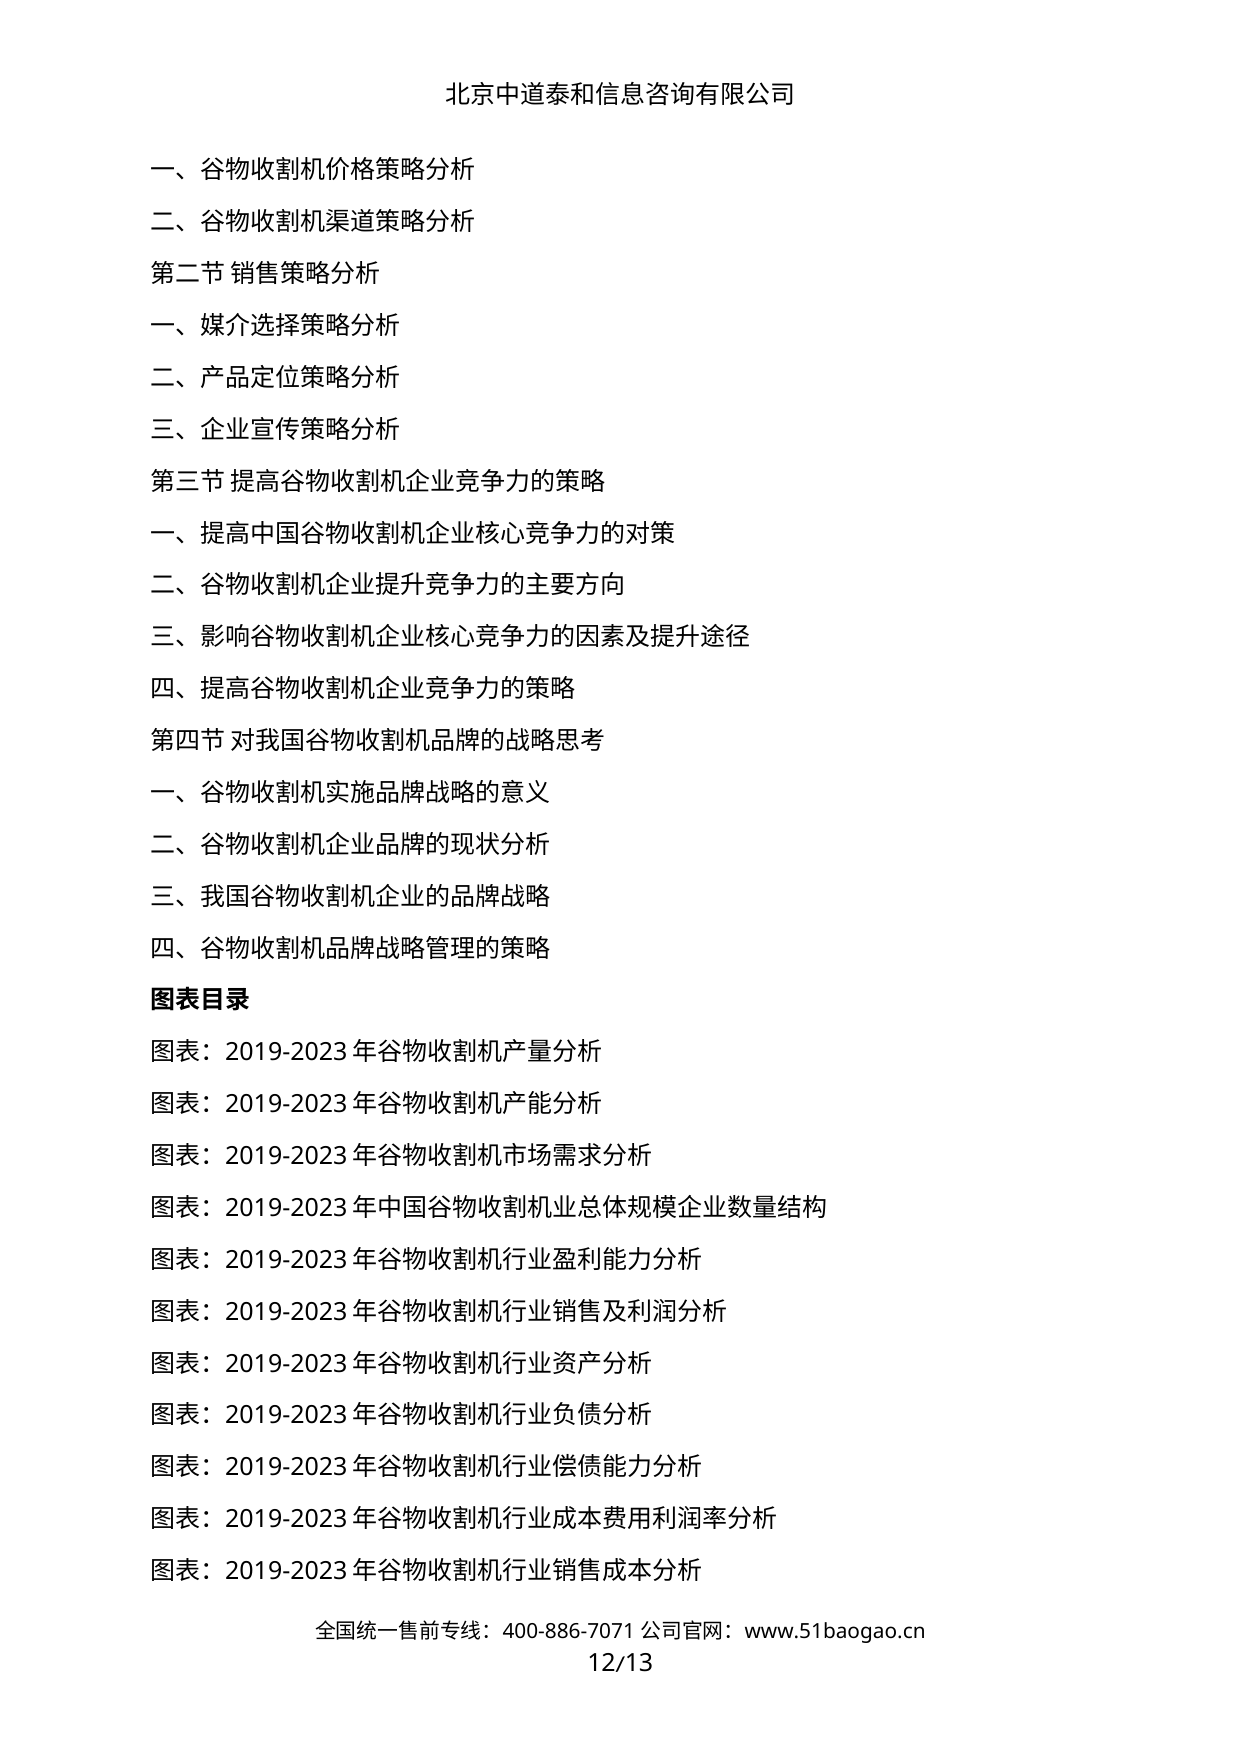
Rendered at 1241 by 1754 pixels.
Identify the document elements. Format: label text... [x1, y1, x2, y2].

text 二、谷物收割机企业提升竞争力的主要方向 [150, 565, 1090, 601]
text 四、提高谷物收割机企业竞争力的策略 [150, 669, 1090, 705]
text 第四节 对我国谷物收割机品牌的战略思考 [150, 721, 1090, 757]
text 图表：2019-2023年谷物收割机行业偿债能力分析 [150, 1447, 1090, 1483]
text 三、影响谷物收割机企业核心竞争力的因素及提升途径 [150, 617, 1090, 653]
text 二、谷物收割机渠道策略分析 [150, 202, 1090, 238]
text 图表：2019-2023年谷物收割机行业销售及利润分析 [150, 1291, 1090, 1327]
text 二、谷物收割机企业品牌的现状分析 [150, 824, 1090, 861]
text 四、谷物收割机品牌战略管理的策略 [150, 928, 1090, 964]
text 图表：2019-2023年中国谷物收割机业总体规模企业数量结构 [150, 1187, 1090, 1224]
text 三、企业宣传策略分析 [150, 409, 1090, 446]
text 图表：2019-2023年谷物收割机产能分析 [150, 1084, 1090, 1120]
text 图表：2019-2023年谷物收割机行业盈利能力分析 [150, 1239, 1090, 1276]
text 图表：2019-2023年谷物收割机产量分析 [150, 1032, 1090, 1068]
text 一、提高中国谷物收割机企业核心竞争力的对策 [150, 513, 1090, 549]
text 一、谷物收割机价格策略分析 [150, 150, 1090, 186]
text 第三节 提高谷物收割机企业竞争力的策略 [150, 461, 1090, 497]
text 图表：2019-2023年谷物收割机行业成本费用利润率分析 [150, 1499, 1090, 1535]
text 图表：2019-2023年谷物收割机行业销售成本分析 [150, 1551, 1090, 1587]
text 图表目录 [150, 980, 1090, 1016]
text 图表：2019-2023年谷物收割机行业资产分析 [150, 1343, 1090, 1379]
text 一、媒介选择策略分析 [150, 306, 1090, 342]
text 图表：2019-2023年谷物收割机行业负债分析 [150, 1395, 1090, 1431]
text 图表：2019-2023年谷物收割机市场需求分析 [150, 1136, 1090, 1172]
text 三、我国谷物收割机企业的品牌战略 [150, 876, 1090, 912]
text 第二节 销售策略分析 [150, 254, 1090, 290]
text 一、谷物收割机实施品牌战略的意义 [150, 772, 1090, 809]
text 二、产品定位策略分析 [150, 357, 1090, 394]
